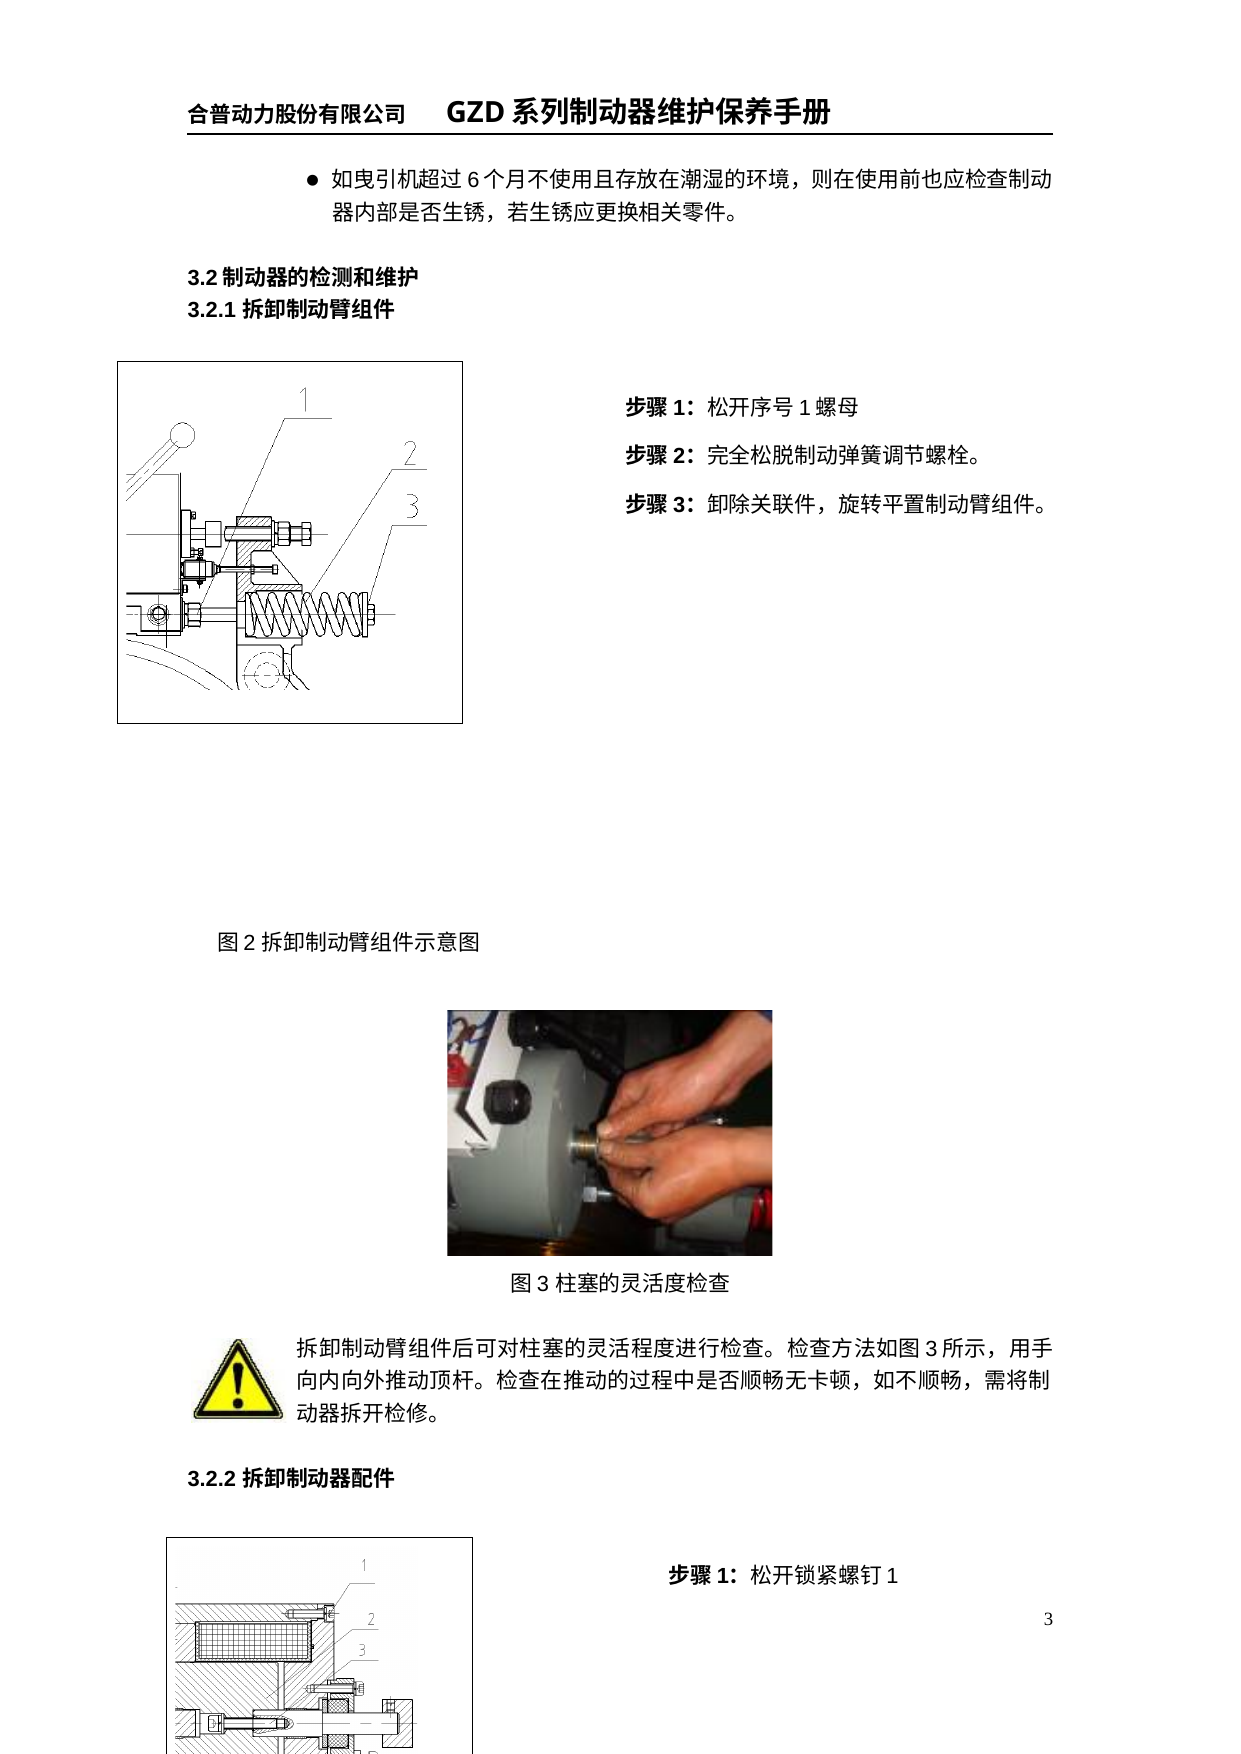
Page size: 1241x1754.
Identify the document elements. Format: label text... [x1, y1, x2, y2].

list 如曳引机超过6个月不使用且存放在潮湿的环境，则在使用前也应检查制动器内部是否生锈，若生锈应更换相关零件。 [305, 162, 1053, 227]
text 步骤3：卸除关联件，旋转平置制动臂组件。 [625, 486, 1053, 519]
text 图3 柱塞的灵活度检查 [187, 1265, 1053, 1298]
text 3.2 制动器的检测和维护 [187, 259, 1053, 292]
picture [191, 1338, 287, 1423]
text 步骤1：松开锁紧螺钉1 [668, 1558, 1053, 1590]
text 步骤1：松开序号1螺母 [625, 389, 1053, 422]
text 步骤2：完全松脱制动弹簧调节螺栓。 [625, 438, 1053, 470]
text 拆卸制动臂组件后可对柱塞的灵活程度进行检查。检查方法如图3所示，用手向内向外推动顶杆。检查在推动的过程中是否顺畅无卡顿，如不顺畅，需将制动器拆开检修。 [297, 1330, 1053, 1428]
text 3.2.2 拆卸制动器配件 [187, 1460, 1053, 1493]
picture [175, 1546, 418, 1754]
picture [126, 370, 440, 690]
text 图2 拆卸制动臂组件示意图 [187, 924, 1053, 957]
text 3.2.1 拆卸制动臂组件 [187, 292, 1053, 324]
picture [447, 1010, 773, 1256]
